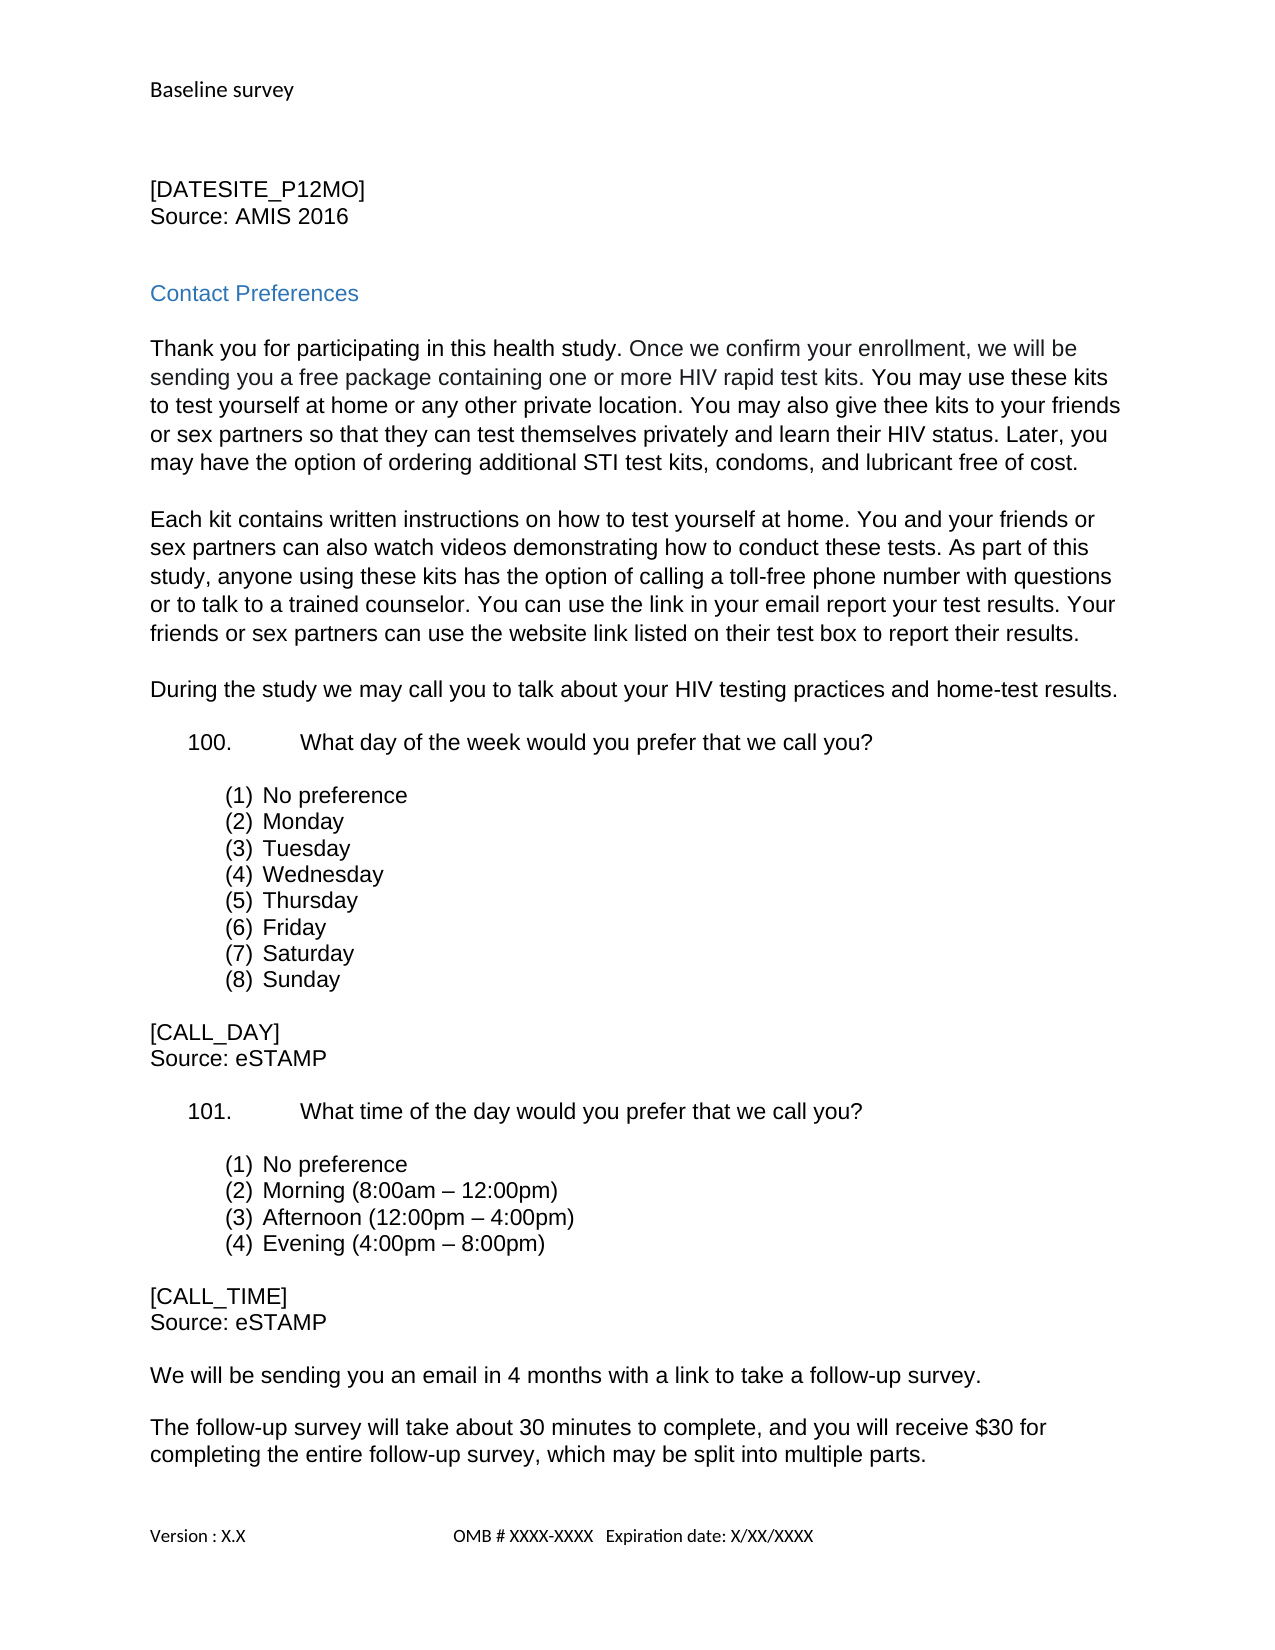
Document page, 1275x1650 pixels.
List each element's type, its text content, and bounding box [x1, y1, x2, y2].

text Source: eSTAMP [150, 1309, 1125, 1335]
list Sunday [225, 966, 1125, 993]
text Each kit contains written instructions on how to test yourself at home. You and your friends or sex partners can also watch videos demonstrating how to conduct these tests. As part of this study, anyone using these kits has the option of calling a toll-free phone number with questions or to talk to a trained counselor. You can use the link in your email report your test results. Your friends or sex partners can use the website link listed on their test box to report their results. [150, 506, 1125, 646]
subtitle Contact Preferences [150, 280, 1125, 307]
list Wednesday [225, 861, 1125, 887]
list Saturday [225, 940, 1125, 966]
list Evening (4:00pm – 8:00pm) [225, 1230, 1125, 1256]
list Friday [225, 914, 1125, 940]
list Monday [225, 808, 1125, 834]
text The follow-up survey will take about 30 minutes to complete, and you will receive $30 for completing the entire follow-up survey, which may be split into multiple parts. [150, 1414, 1125, 1467]
text We will be sending you an email in 4 months with a link to take a follow-up survey. [150, 1362, 1125, 1388]
list No preference [225, 1151, 1125, 1177]
list No preference [225, 782, 1125, 808]
text Source: AMIS 2016 [150, 203, 1125, 229]
text During the study we may call you to talk about your HIV testing practices and home-test results. [150, 676, 1125, 703]
text [CALL_TIME] [150, 1283, 1125, 1309]
text Thank you for participating in this health study. Once we confirm your enrollment, we will be sending you a free package containing one or more HIV rapid test kits. You may use these kits to test yourself at home or any other private location. You may also give thee kits to your friends or sex partners so that they can test themselves privately and learn their HIV status. Later, you may have the option of ordering additional STI test kits, condoms, and lubricant free of cost. [150, 335, 1125, 475]
text [DATESITE_P12MO] [150, 176, 1125, 203]
list Afternoon (12:00pm – 4:00pm) [225, 1203, 1125, 1230]
text [CALL_DAY] [150, 1019, 1125, 1045]
list What time of the day would you prefer that we call you? [187, 1098, 1125, 1124]
list Tuesday [225, 834, 1125, 861]
list Morning (8:00am – 12:00pm) [225, 1177, 1125, 1203]
list What day of the week would you prefer that we call you? [187, 729, 1125, 756]
text Source: eSTAMP [150, 1045, 1125, 1072]
list Thursday [225, 887, 1125, 914]
